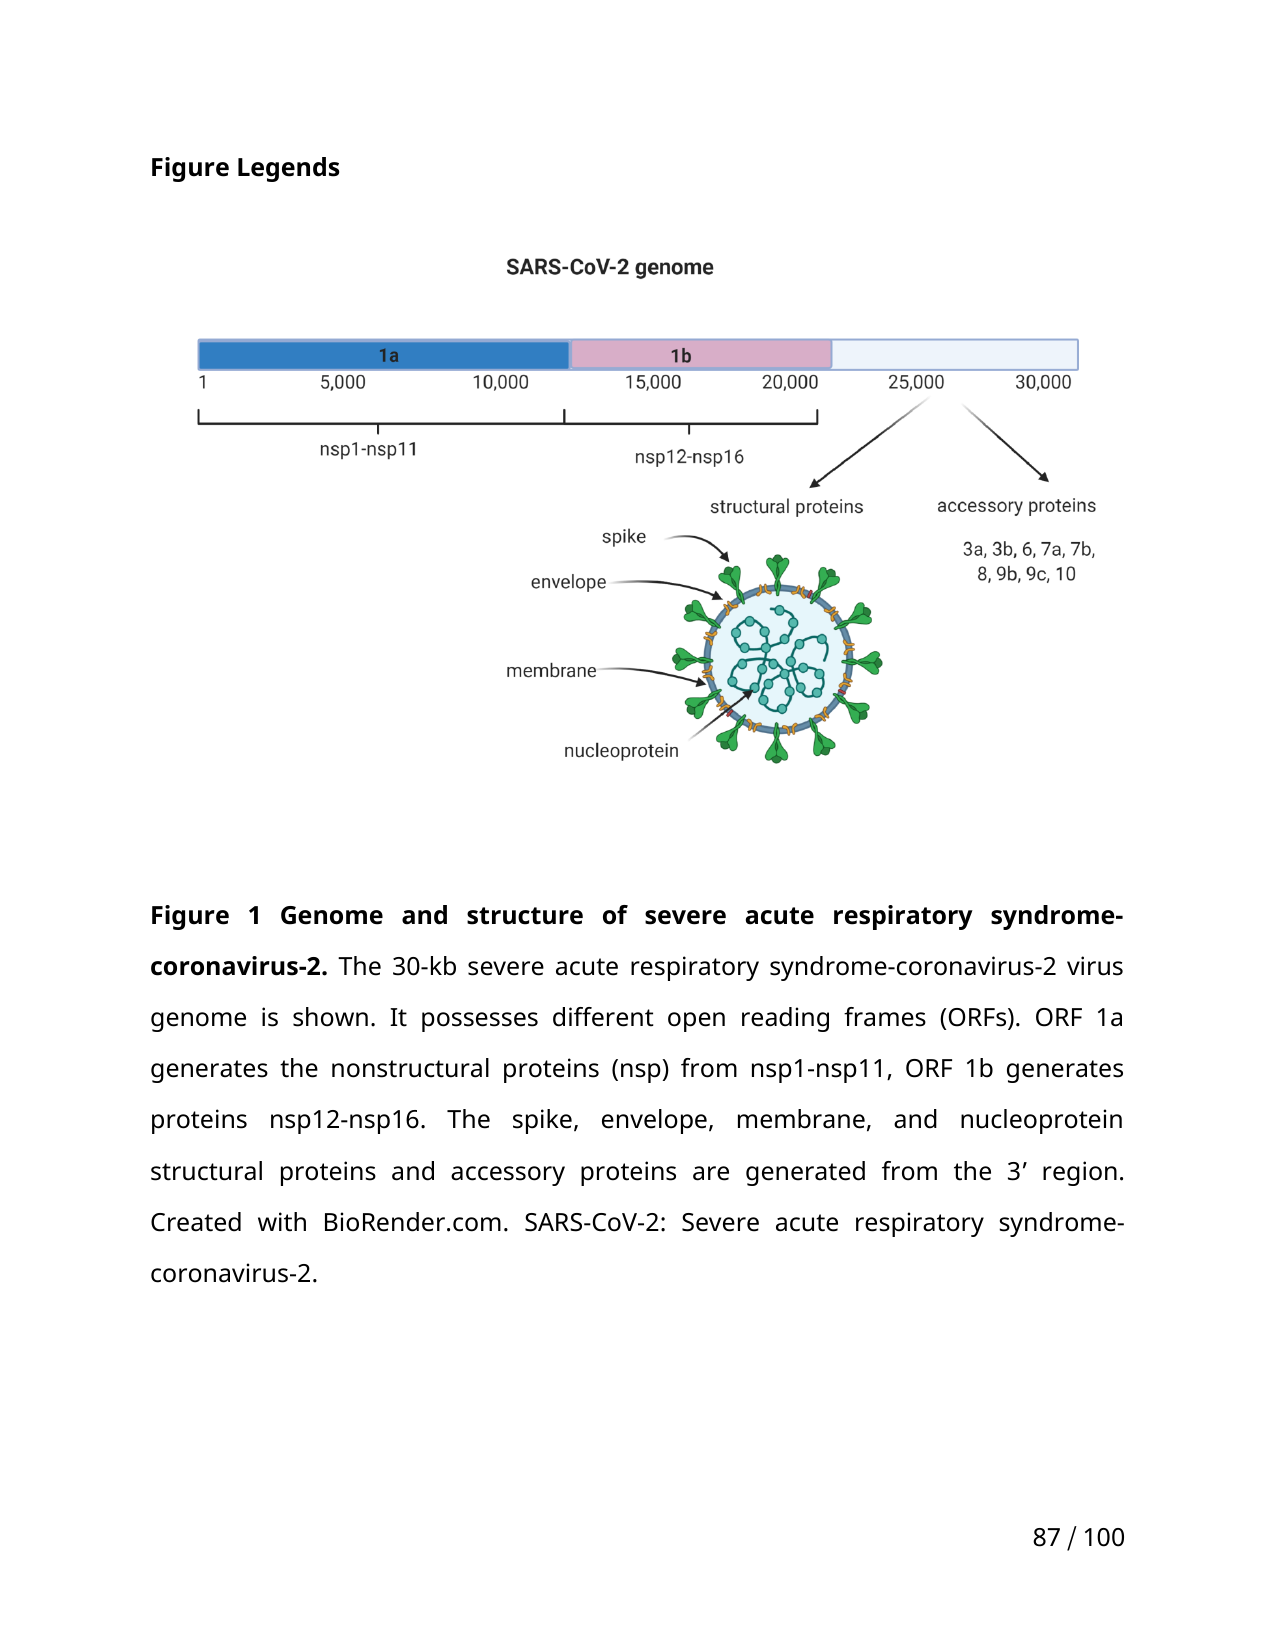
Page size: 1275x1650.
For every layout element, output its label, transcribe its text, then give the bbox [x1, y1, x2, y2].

text Figure 1 Genome and structure of severe acute respiratory syndrome-coronavirus-2. The 30-kb severe acute respiratory syndrome-coronavirus-2 virus genome is shown. It possesses different open reading frames (ORFs). ORF 1a generates the nonstructural proteins (nsp) from nsp1-nsp11, ORF 1b generates proteins nsp12-nsp16. The spike, envelope, membrane, and nucleoprotein structural proteins and accessory proteins are generated from the 3’ region. Created with BioRender.com. SARS-CoV-2: severe acute respiratory syndrome-coronavirus-2. [150, 898, 1125, 1289]
picture [150, 201, 1125, 884]
text Figure Legends [150, 150, 1125, 184]
